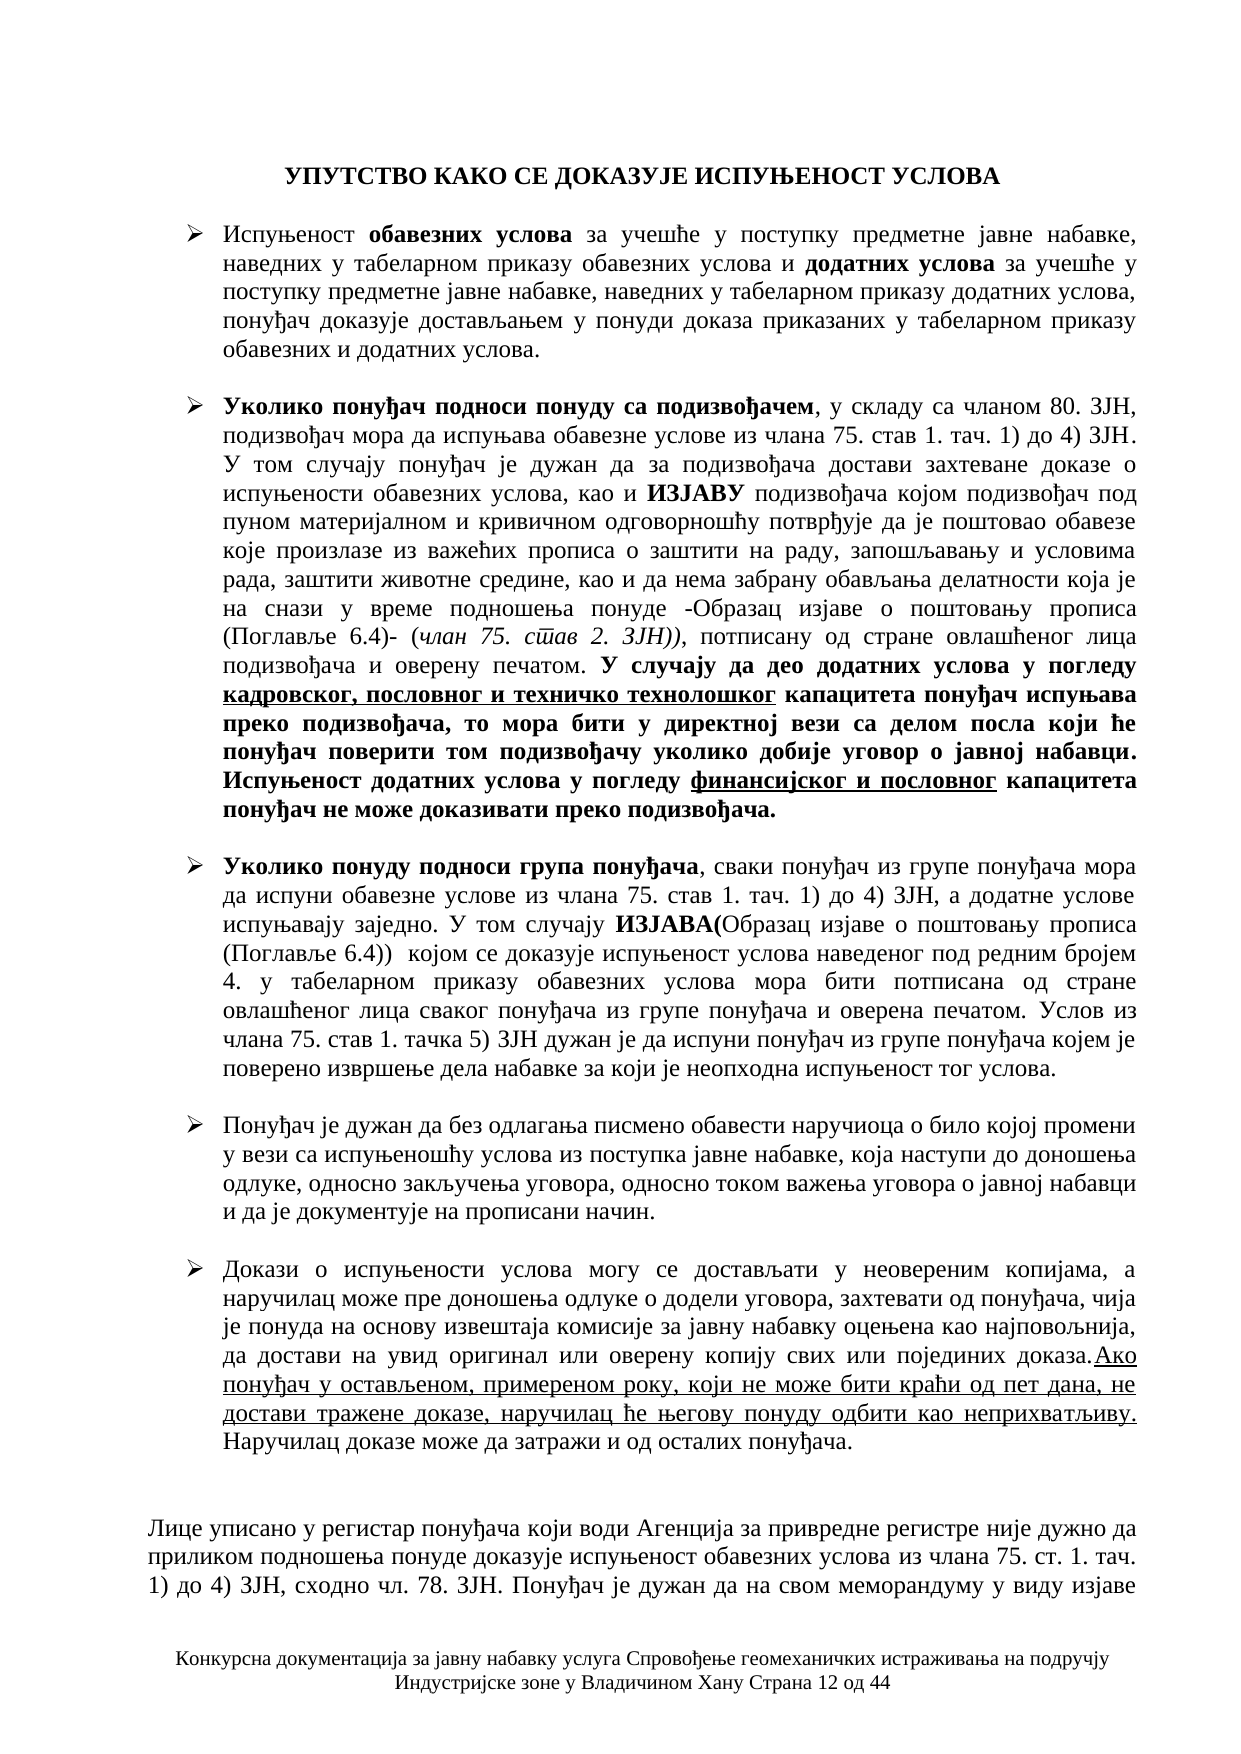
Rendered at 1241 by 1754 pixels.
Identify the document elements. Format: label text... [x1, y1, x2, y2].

list Уколико понуђач подноси понуду са подизвођачем, у складу са чланом 80. ЗЈН, подизвођач мора да испуњава обавезне услове из члана 75. став 1. тач. 1) до 4) ЗЈН. У том случају понуђач је дужан да за подизвођача достави захтеване доказе о испуњености обавезних услова, као и ИЗЈАВУ подизвођача којом подизвођач под пуном материјалном и кривичном одговорношћу потврђује да је поштовао обавезе које произлазе из важећих прописа о заштити на раду, запошљавању и условима рада, заштити животне средине, као и да нема забрану обављања делатности која је на снази у време подношења понуде -Образац изјаве o поштовању прописа (Поглавље 6.4)- (члан 75. став 2. ЗЈН)), потписану од стране овлашћеног лица подизвођача и оверену печатом. У случају да део додатних услова у погледу кадровског, пословног и техничко технолошког капацитета понуђач испуњава преко подизвођача, то мора бити у директној вези са делом посла који ће понуђач поверити том подизвођачу уколико добије уговор о јавној набавци. Испуњеност додатних услова у погледу финансијског и пословног капацитета понуђач не може доказивати преко подизвођача. [185, 391, 1137, 823]
list Испуњеност обавезних услова за учешће у поступку предметне јавне набавке, наведних у табеларном приказу обавезних услова и додатних услова за учешће у поступку предметне јавне набавке, наведних у табеларном приказу додатних услова, понуђач доказује достављањем у понуди доказа приказаних у табеларном приказу обавезних и додатних услова. [185, 219, 1137, 363]
list Уколико понуду подноси група понуђача, сваки понуђач из групе понуђача мора да испуни обавезне услове из члана 75. став 1. тач. 1) до 4) ЗЈН, а додатне услове испуњавају заједно. У том случају ИЗЈАВА(Образац изјаве o поштовању прописа (Поглавље 6.4)) којом се доказује испуњеност услова наведеног под редним бројем 4. у табеларном приказу обавезних услова мора бити потписана од стране овлашћеног лица сваког понуђача из групе понуђача и оверена печатом. Услов из члана 75. став 1. тачка 5) ЗЈН дужан је да испуни понуђач из групе понуђача којем је поверено извршење дела набавке за који је неопходна испуњеност тог услова. [185, 851, 1137, 1081]
text УПУТСТВО КАКО СЕ ДОКАЗУЈЕ ИСПУЊЕНОСТ УСЛОВА [148, 161, 1137, 190]
list Докази о испуњености услова могу се достављати у неовереним копијама, а наручилац може пре доношења одлуке о додели уговора, захтевати од понуђача, чија је понуда на основу извештаја комисије за јавну набавку оцењена као најповољнија, да достави на увид оригинал или оверену копију свих или појединих доказа.Ако понуђач у остављеном, примереном року, који не може бити краћи од пет дана, не достави тражене доказе, наручилац ће његову понуду одбити као неприхватљиву. Наручилац доказе може да затражи и од осталих понуђача. [185, 1254, 1137, 1455]
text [148, 1513, 1137, 1599]
list Понуђач је дужан да без одлагања писмено обавести наручиоца о било којој промени у вези са испуњеношћу услова из поступка јавне набавке, која наступи до доношења одлуке, односно закључења уговора, односно током важења уговора о јавној набавци и да је документује на прописани начин. [185, 1110, 1137, 1225]
